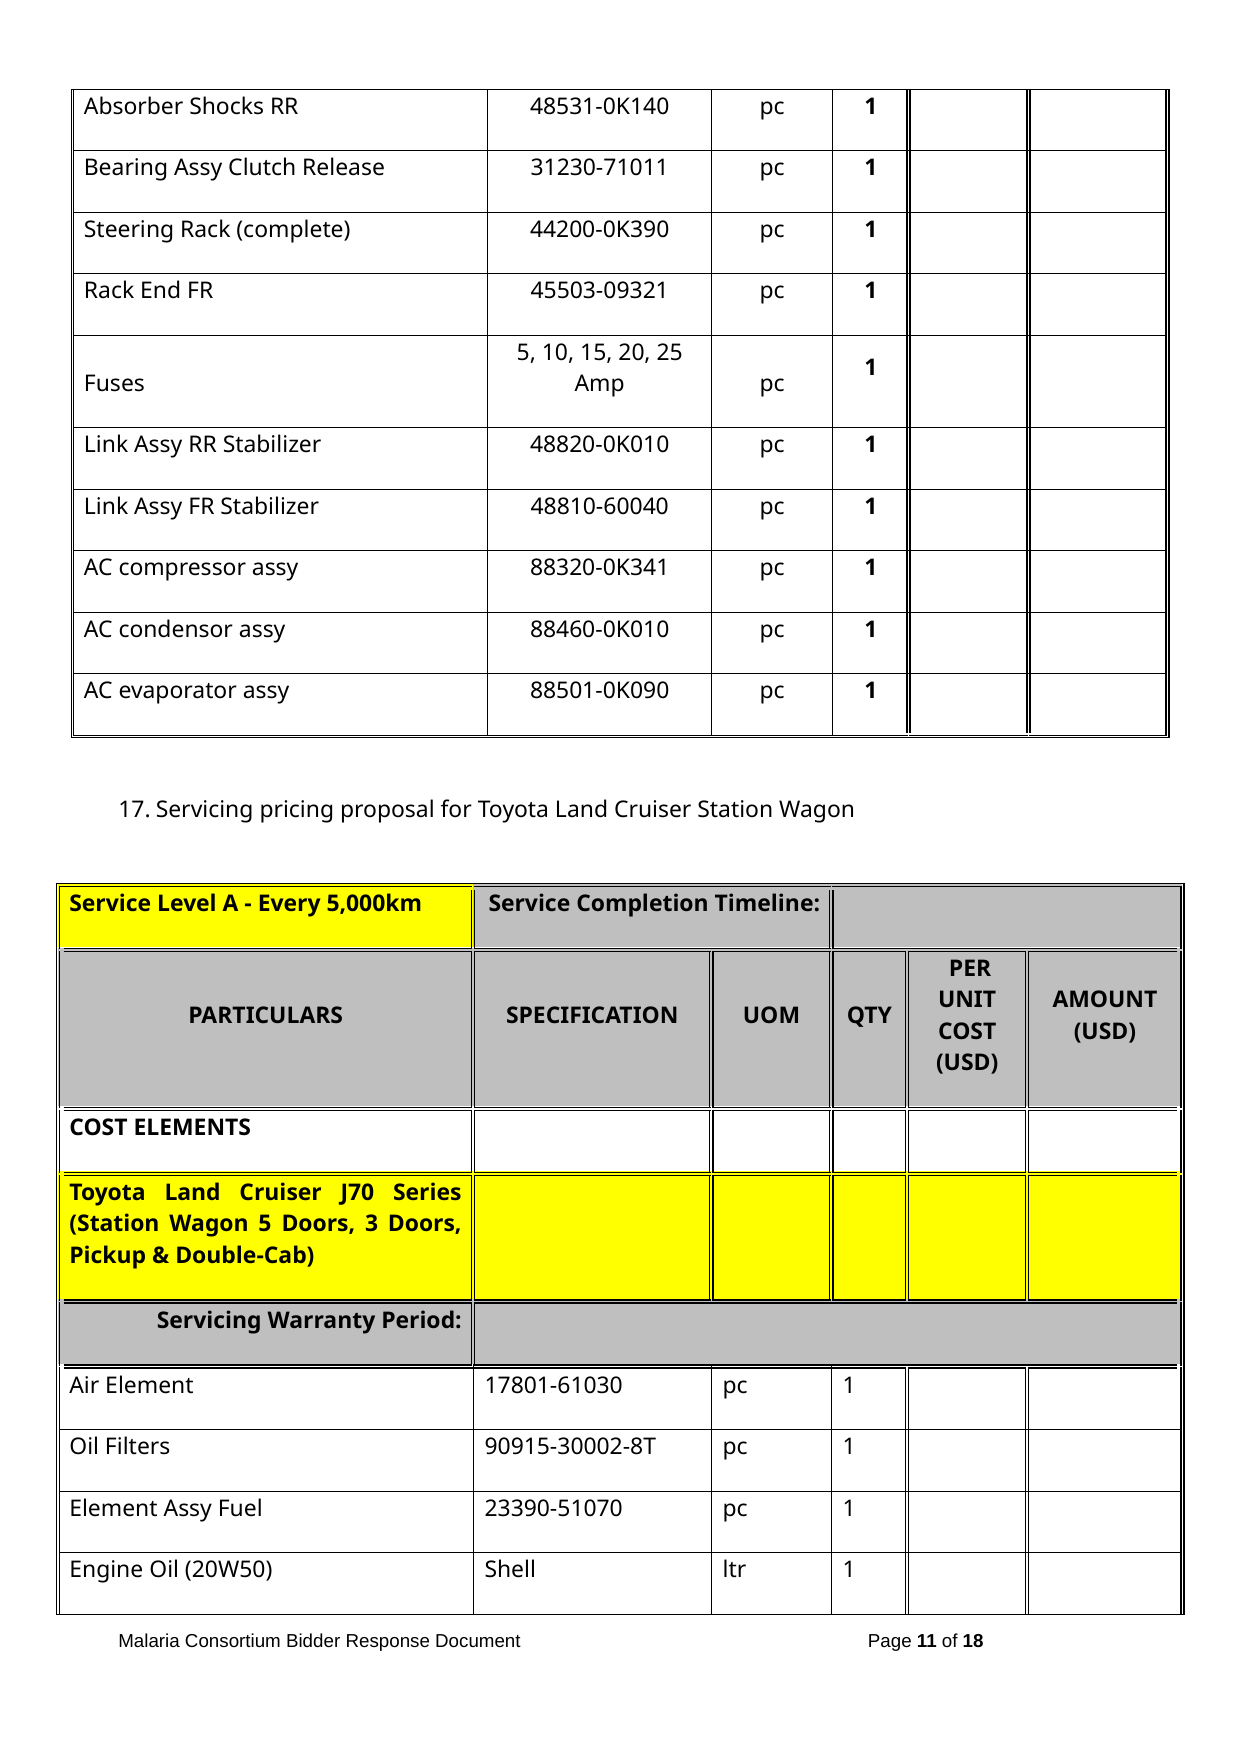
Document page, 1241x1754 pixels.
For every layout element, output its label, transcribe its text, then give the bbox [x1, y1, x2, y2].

table_cell 1 [832, 1369, 905, 1429]
table_cell 1 [833, 613, 906, 673]
table_cell Servicing Warranty Period: [58, 1299, 473, 1364]
table_cell 48820-0K010 [488, 428, 711, 489]
table_cell Fuses [74, 336, 487, 427]
table_cell AC evaporator assy [74, 674, 487, 734]
table_cell [911, 151, 1026, 212]
table_cell Link Assy RR Stabilizer [74, 428, 487, 489]
table_cell pc [712, 1430, 831, 1491]
table_cell SPECIFICATION [475, 952, 709, 1106]
table_header Service Completion Timeline: [473, 887, 831, 947]
table_cell pc [712, 674, 832, 734]
table_cell Shell [474, 1553, 711, 1614]
table_cell Steering Rack (complete) [74, 213, 487, 273]
table_cell 1 [832, 1430, 905, 1491]
table_cell [475, 1111, 709, 1171]
table_cell [834, 1176, 905, 1299]
table_cell 1 [832, 1492, 905, 1552]
table_cell 1 [833, 213, 906, 273]
table_cell [911, 274, 1026, 334]
table_cell [1027, 1364, 1182, 1429]
table_cell [909, 1111, 1025, 1171]
table_cell UOM [714, 952, 829, 1106]
table_cell [1031, 274, 1165, 334]
table_cell [909, 1430, 1025, 1491]
table_cell pc [712, 90, 832, 150]
table_cell 1 [833, 490, 906, 550]
table_cell [911, 551, 1026, 612]
table_cell [1027, 1106, 1182, 1171]
table_cell 1 [833, 428, 906, 489]
table_cell ltr [712, 1553, 831, 1614]
table_cell 23390-51070 [474, 1492, 711, 1552]
table_cell 44200-0K390 [488, 213, 711, 273]
table_cell pc [712, 490, 832, 550]
table_cell [909, 1369, 1025, 1429]
table_cell 88320-0K341 [488, 551, 711, 612]
table_cell 1 [833, 274, 906, 334]
table_cell Oil Filters [60, 1430, 473, 1491]
table_cell Link Assy FR Stabilizer [74, 490, 487, 550]
table_cell Engine Oil (20W50) [60, 1553, 473, 1614]
table_cell Absorber Shocks RR [74, 90, 487, 150]
table_cell [1027, 1171, 1182, 1299]
table_cell [911, 613, 1026, 673]
table_cell 90915-30002-8T [474, 1430, 711, 1491]
table_cell Toyota Land Cruiser J70 Series (Station Wagon 5 Doors, 3 Doors, Pickup & Double-Cab) [58, 1171, 473, 1299]
table_cell 88501-0K090 [488, 674, 711, 734]
table_cell pc [712, 428, 832, 489]
table_cell AC condensor assy [74, 613, 487, 673]
table_cell Air Element [58, 1364, 473, 1429]
table_cell 1 [832, 1553, 905, 1614]
table_cell 1 [833, 674, 908, 734]
table_cell [1031, 336, 1165, 427]
table_cell [911, 90, 1026, 150]
table_cell [1031, 490, 1165, 550]
table_header [831, 884, 1182, 947]
table_cell [1031, 151, 1165, 212]
table_cell [1031, 428, 1165, 489]
table_cell COST ELEMENTS [58, 1106, 473, 1171]
table_cell [1029, 1553, 1180, 1614]
table_cell [1031, 551, 1165, 612]
table_cell [1029, 1492, 1180, 1552]
table_header Service Level A - Every 5,000km [58, 884, 473, 947]
table_cell 1 [833, 90, 906, 150]
table_cell 17801-61030 [474, 1369, 711, 1429]
list Servicing pricing proposal for Toyota Land Cruiser Station Wagon [118, 793, 1122, 853]
table_cell pc [712, 613, 832, 673]
table_cell [1029, 674, 1165, 734]
table_cell 5, 10, 15, 20, 25 Amp [488, 336, 711, 427]
table_cell PARTICULARS [58, 948, 473, 1106]
table_cell [1031, 90, 1165, 150]
table_cell AC compressor assy [74, 551, 487, 612]
table_cell [909, 674, 1028, 734]
table_cell pc [712, 336, 832, 427]
table_cell pc [712, 1369, 831, 1429]
table_cell [834, 1111, 905, 1171]
table_cell pc [712, 274, 832, 334]
table_cell 45503-09321 [488, 274, 711, 334]
table_cell 48531-0K140 [488, 90, 711, 150]
table_cell [909, 1553, 1025, 1614]
table_cell 1 [833, 336, 906, 427]
table_cell [475, 1176, 709, 1299]
table_cell [909, 1176, 1025, 1299]
table_cell 48810-60040 [488, 490, 711, 550]
table_cell pc [712, 551, 832, 612]
table_cell [714, 1176, 829, 1299]
table_cell pc [712, 1492, 831, 1552]
table_cell [911, 336, 1026, 427]
table_cell AMOUNT (USD) [1027, 948, 1182, 1106]
table_cell 1 [833, 551, 906, 612]
table_cell PER UNIT COST (USD) [909, 952, 1025, 1106]
table_cell [1029, 1430, 1180, 1491]
table_cell 31230-71011 [488, 151, 711, 212]
table_cell [473, 1299, 1182, 1364]
table_cell pc [712, 151, 832, 212]
table_cell [911, 428, 1026, 489]
table_cell Rack End FR [74, 274, 487, 334]
table_cell [1031, 213, 1165, 273]
table_cell Element Assy Fuel [60, 1492, 473, 1552]
table_cell [911, 213, 1026, 273]
table_cell pc [712, 213, 832, 273]
table_cell Bearing Assy Clutch Release [74, 151, 487, 212]
table_cell [909, 1492, 1025, 1552]
table_cell [1031, 613, 1165, 673]
table_cell 1 [833, 151, 906, 212]
table_cell [714, 1111, 829, 1171]
table_cell 88460-0K010 [488, 613, 711, 673]
table_cell [911, 490, 1026, 550]
table_cell QTY [834, 952, 905, 1106]
